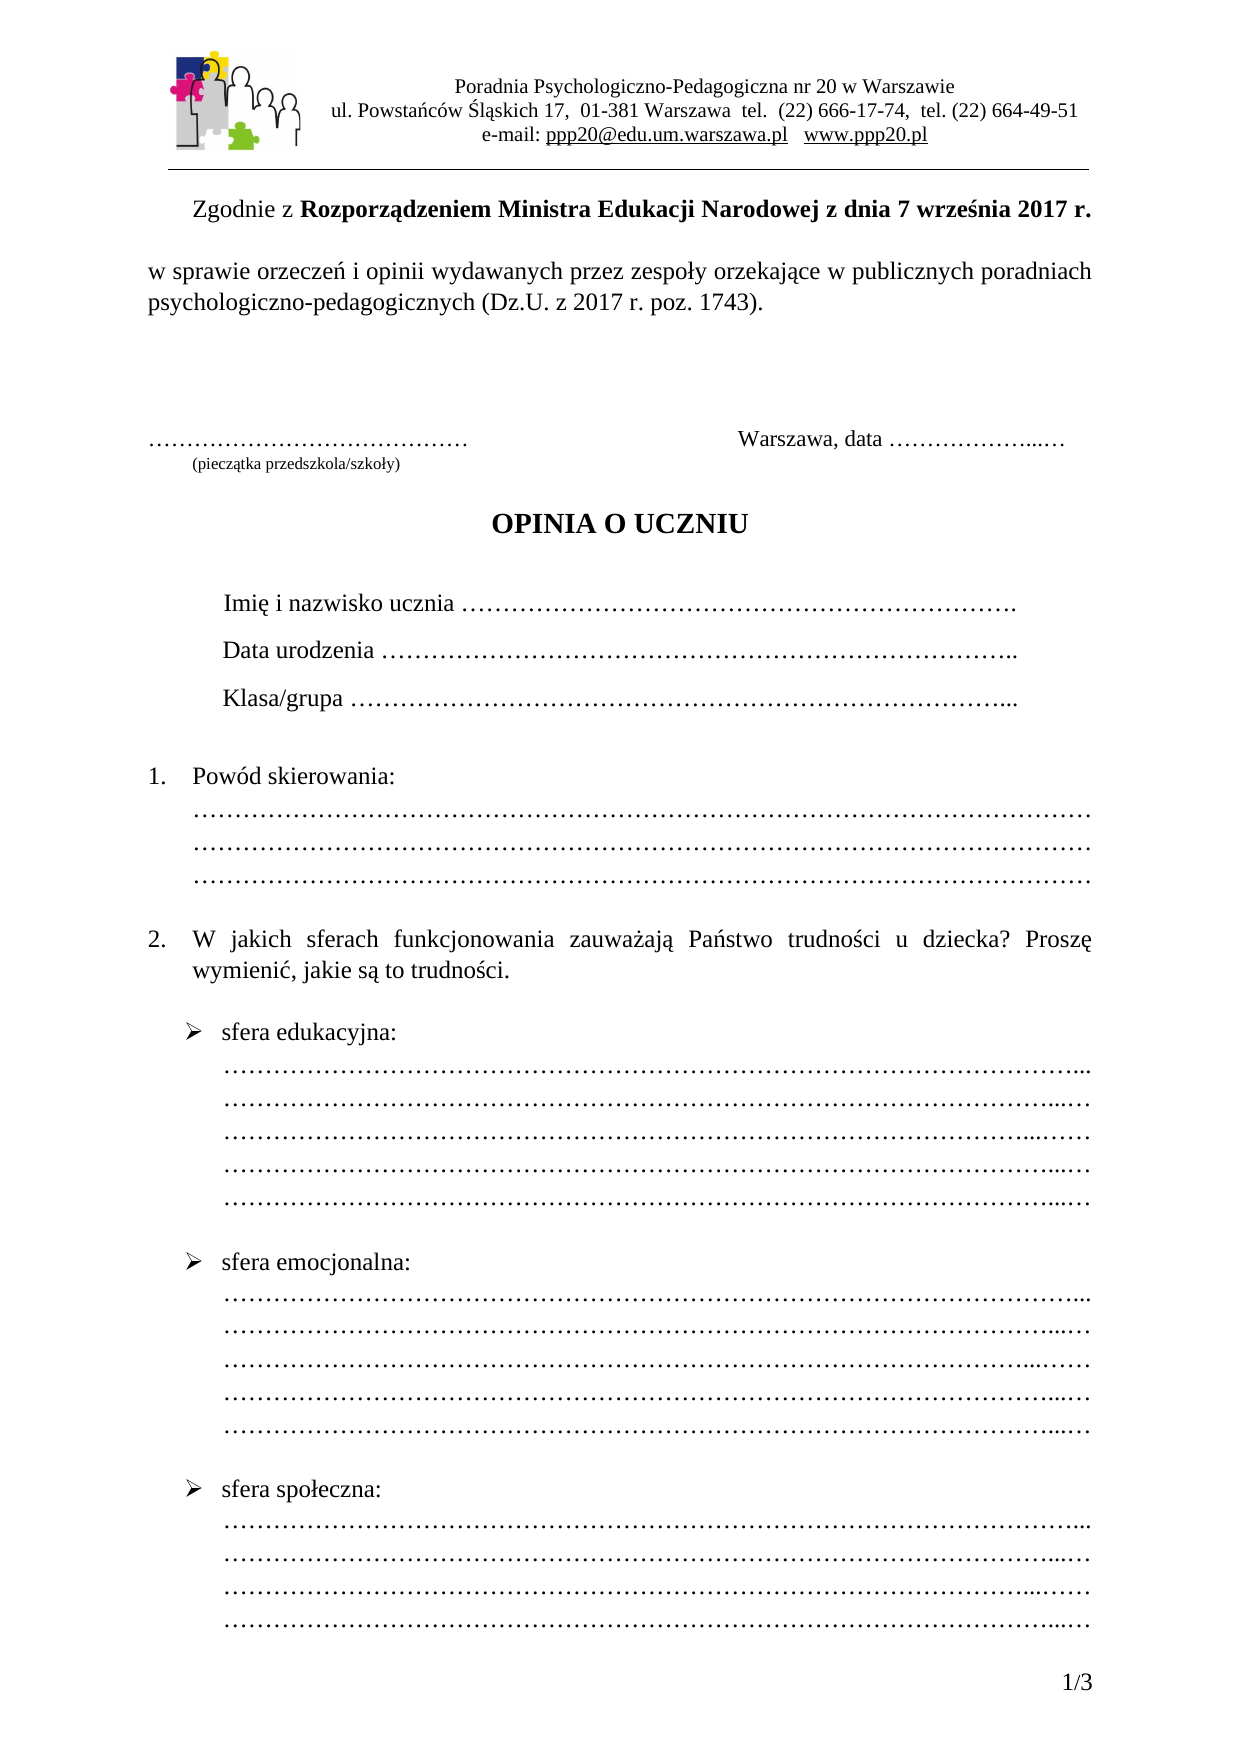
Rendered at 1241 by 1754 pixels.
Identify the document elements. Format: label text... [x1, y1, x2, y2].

list …………………………………………………………………………………………... [223, 1278, 1093, 1306]
text Data urodzenia ………………………………………………………………….. [148, 636, 1093, 664]
list sfera edukacyjna: [184, 1017, 1093, 1046]
text Imię i nazwisko ucznia …………………………………………………………. [148, 559, 1093, 617]
text Zgodnie z Rozporządzeniem Ministra Edukacji Narodowej z dnia 7 września 2017 r. w sprawie orzeczeń i opinii wydawanych przez zespoły orzekające w publicznych poradniach psychologiczno-pedagogicznych (Dz.U. z 2017 r. poz. 1743). [148, 194, 1093, 316]
list ……………………………………………………………………………………………… [192, 827, 1093, 856]
list ………………………………………………………………………………………...… [223, 1182, 1093, 1211]
picture [170, 51, 301, 151]
text …………………………………… Warszawa, data ………………...… (pieczątka przedszkola/szkoły) [148, 425, 1093, 487]
list ……………………………………………………………………………………...…… [223, 1116, 1093, 1145]
list ………………………………………………………………………………………...… [223, 1538, 1093, 1567]
list ……………………………………………………………………………………………… [192, 860, 1093, 889]
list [223, 1604, 1093, 1633]
list ………………………………………………………………………………………...… [223, 1410, 1093, 1438]
text OPINIA O UCZNIU [148, 506, 1093, 540]
text Klasa/grupa ……………………………………………………………………... [148, 683, 1093, 742]
list …………………………………………………………………………………………... [223, 1505, 1093, 1533]
list ……………………………………………………………………………………...…… [223, 1344, 1093, 1372]
list …………………………………………………………………………………………... [223, 1050, 1093, 1079]
list ………………………………………………………………………………………...… [223, 1311, 1093, 1339]
list ……………………………………………………………………………………...…… [223, 1571, 1093, 1599]
list Powód skierowania: [148, 761, 1093, 790]
list W jakich sferach funkcjonowania zauważają Państwo trudności u dziecka? Proszę wymienić, jakie są to trudności. [148, 924, 1093, 984]
list sfera społeczna: [184, 1474, 1093, 1502]
list ………………………………………………………………………………………...… [223, 1149, 1093, 1178]
list ………………………………………………………………………………………...… [223, 1377, 1093, 1405]
list sfera emocjonalna: [184, 1247, 1093, 1275]
list ………………………………………………………………………………………...… [223, 1083, 1093, 1112]
list ……………………………………………………………………………………………… [192, 794, 1093, 823]
